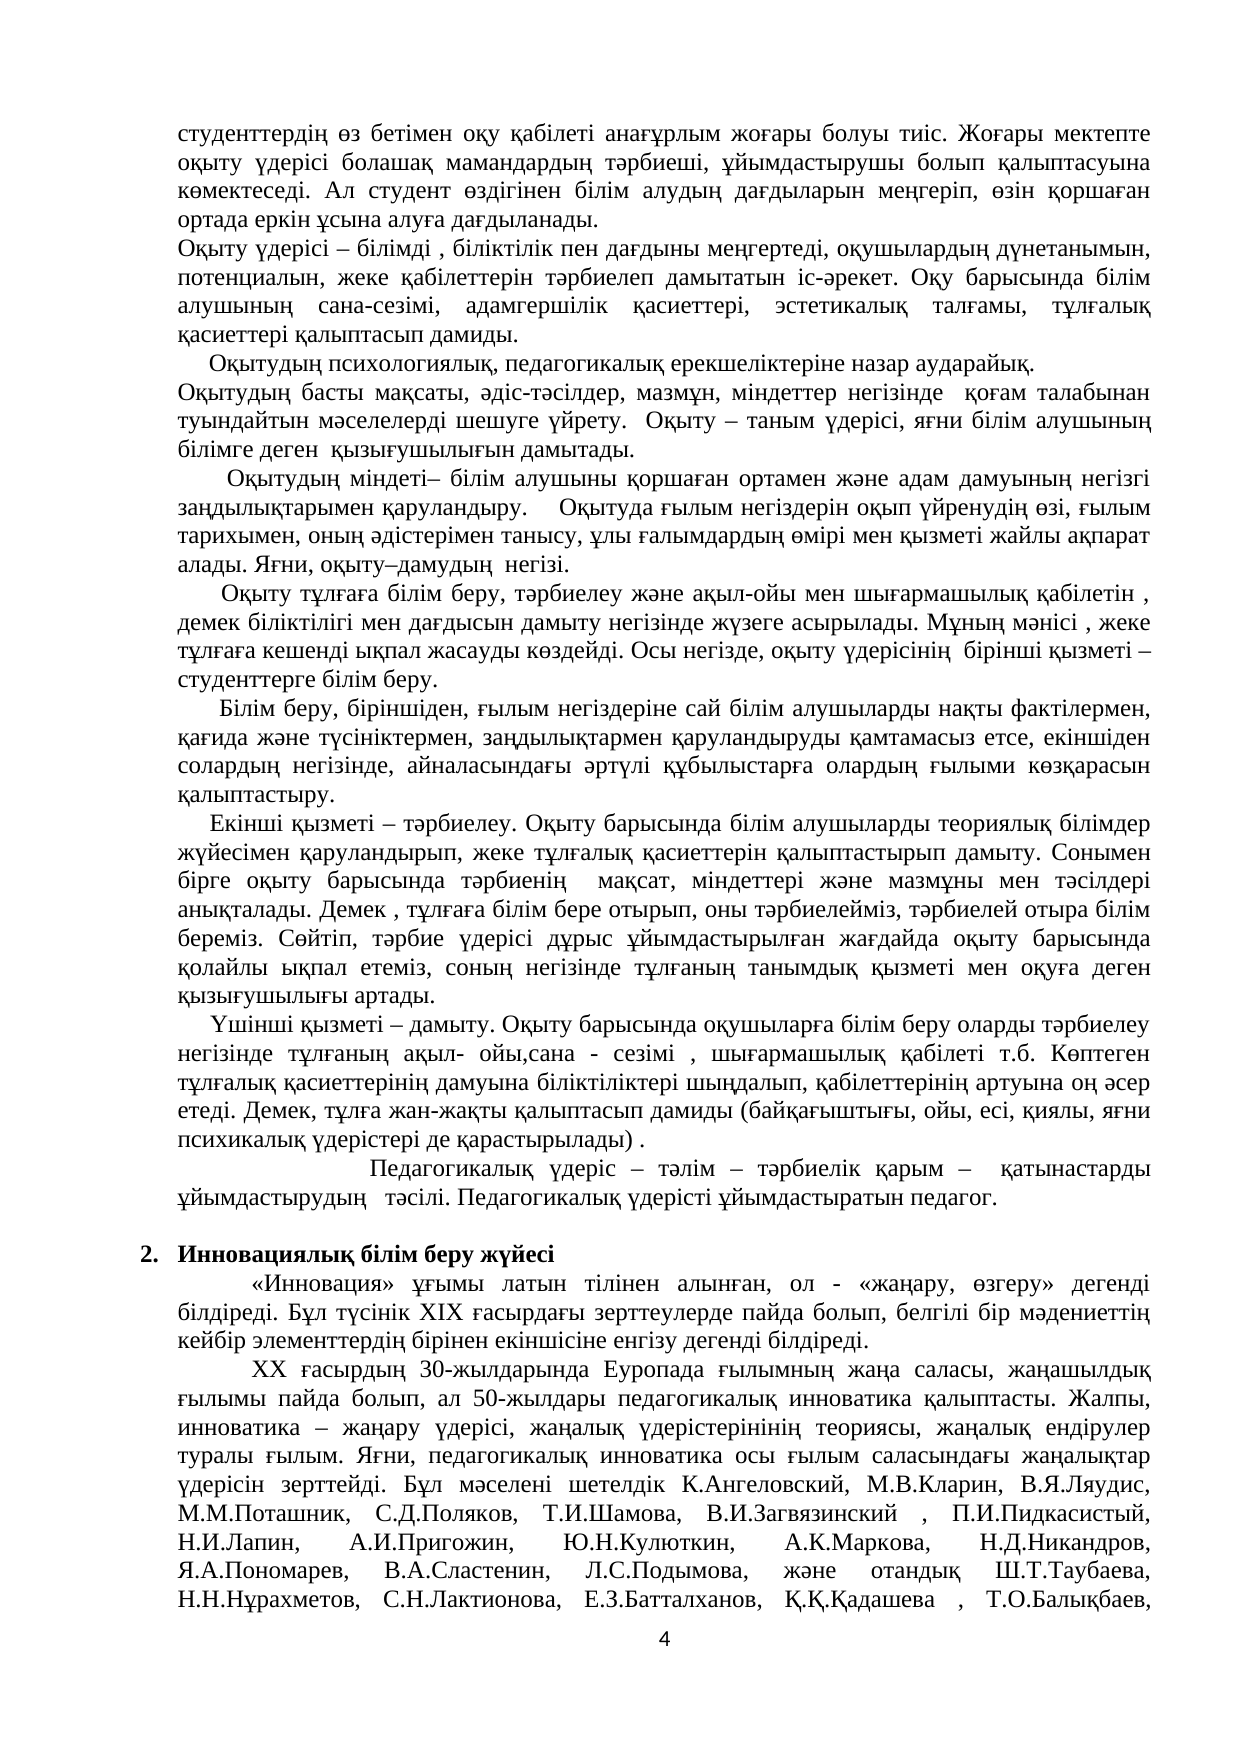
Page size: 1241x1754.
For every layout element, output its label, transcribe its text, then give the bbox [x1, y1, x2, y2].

text «Инновация» ұғымы латын тілінен алынған, ол - «жаңару, өзгеру» дегендi бiлдiредi. Бұл түсінік XIX ғасырдағы зерттеулерде пайда болып, белгiлi бiр мәдениеттің кейбiр элементтердің бiрiнен екiншісіне енгiзу дегендi бiлдiредi. [177, 1268, 1152, 1354]
list Педагогикалық үдеріс – тәлім – тәрбиелік қарым – қатынастарды ұйымдастырудың тәсілі. Педагогикалық үдерісті ұйымдастыратын педагог. [177, 1153, 1152, 1211]
text Оқытудың міндеті– білім алушыны қоршаған ортамен және адам дамуының негізгі заңдылықтарымен қаруландыру. Оқытуда ғылым негіздерін оқып үйренудің өзі, ғылым тарихымен, оның әдістерімен танысу, ұлы ғалымдардың өмірі мен қызметі жайлы ақпарат алады. Яғни, оқыту–дамудың негізі. [177, 463, 1152, 578]
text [177, 118, 1152, 233]
text Оқыту тұлғаға білім беру, тәрбиелеу және ақыл-ойы мен шығармашылық қабілетін , демек біліктілігі мен дағдысын дамыту негізінде жүзеге асырылады. Мұның мәнісі , жеке тұлғаға кешенді ықпал жасауды көздейді. Осы негізде, оқыту үдерісінің бірінші қызметі – студенттерге білім беру. [177, 578, 1152, 693]
text Оқытудың психологиялық, педагогикалық ерекшеліктеріне назар аударайық. [177, 348, 1152, 377]
text Екінші қызметі – тәрбиелеу. Оқыту барысында білім алушыларды теориялық білімдер жүйесімен қаруландырып, жеке тұлғалық қасиеттерін қалыптастырып дамыту. Сонымен бірге оқыту барысында тәрбиенің мақсат, міндеттері және мазмұны мен тәсілдері анықталады. Демек , тұлғаға білім бере отырып, оны тәрбиелейміз, тәрбиелей отыра білім береміз. Сөйтіп, тәрбие үдерісі дұрыс ұйымдастырылған жағдайда оқыту барысында қолайлы ықпал етеміз, соның негізінде тұлғаның танымдық қызметі мен оқуға деген қызығушылығы артады. [177, 808, 1152, 1009]
text Оқыту үдерісі – білімді , біліктілік пен дағдыны меңгертеді, оқушылардың дүнетанымын, потенциалын, жеке қабілеттерін тәрбиелеп дамытатын іс-әрекет. Оқу барысында білім алушының сана-сезімі, адамгершілік қасиеттері, эстетикалық талғамы, тұлғалық қасиеттері қалыптасып дамиды. [177, 233, 1152, 348]
text Үшінші қызметі – дамыту. Оқыту барысында оқушыларға білім беру оларды тәрбиелеу негізінде тұлғаның ақыл- ойы,сана - сезімі , шығармашылық қабілеті т.б. Көптеген тұлғалық қасиеттерінің дамуына біліктіліктері шыңдалып, қабілеттерінің артуына оң әсер етеді. Демек, тұлға жан-жақты қалыптасып дамиды (байқағыштығы, ойы, есі, қиялы, яғни психикалық үдерістері де қарастырылады) . [177, 1009, 1152, 1153]
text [177, 1354, 1152, 1613]
list Инновациялық білім беру жүйесі [140, 1239, 1152, 1268]
text Оқытудың басты мақсаты, әдіс-тәсілдер, мазмұн, міндеттер негізінде қоғам талабынан туындайтын мәселелерді шешуге үйрету. Оқыту – таным үдерісі, яғни білім алушының білімге деген қызығушылығын дамытады. [177, 377, 1152, 463]
text Білім беру, біріншіден, ғылым негіздеріне сай білім алушыларды нақты фактілермен, қағида және түсініктермен, заңдылықтармен қаруландыруды қамтамасыз етсе, екіншіден солардың негізінде, айналасындағы әртүлі құбылыстарға олардың ғылыми көзқарасын қалыптастыру. [177, 693, 1152, 808]
